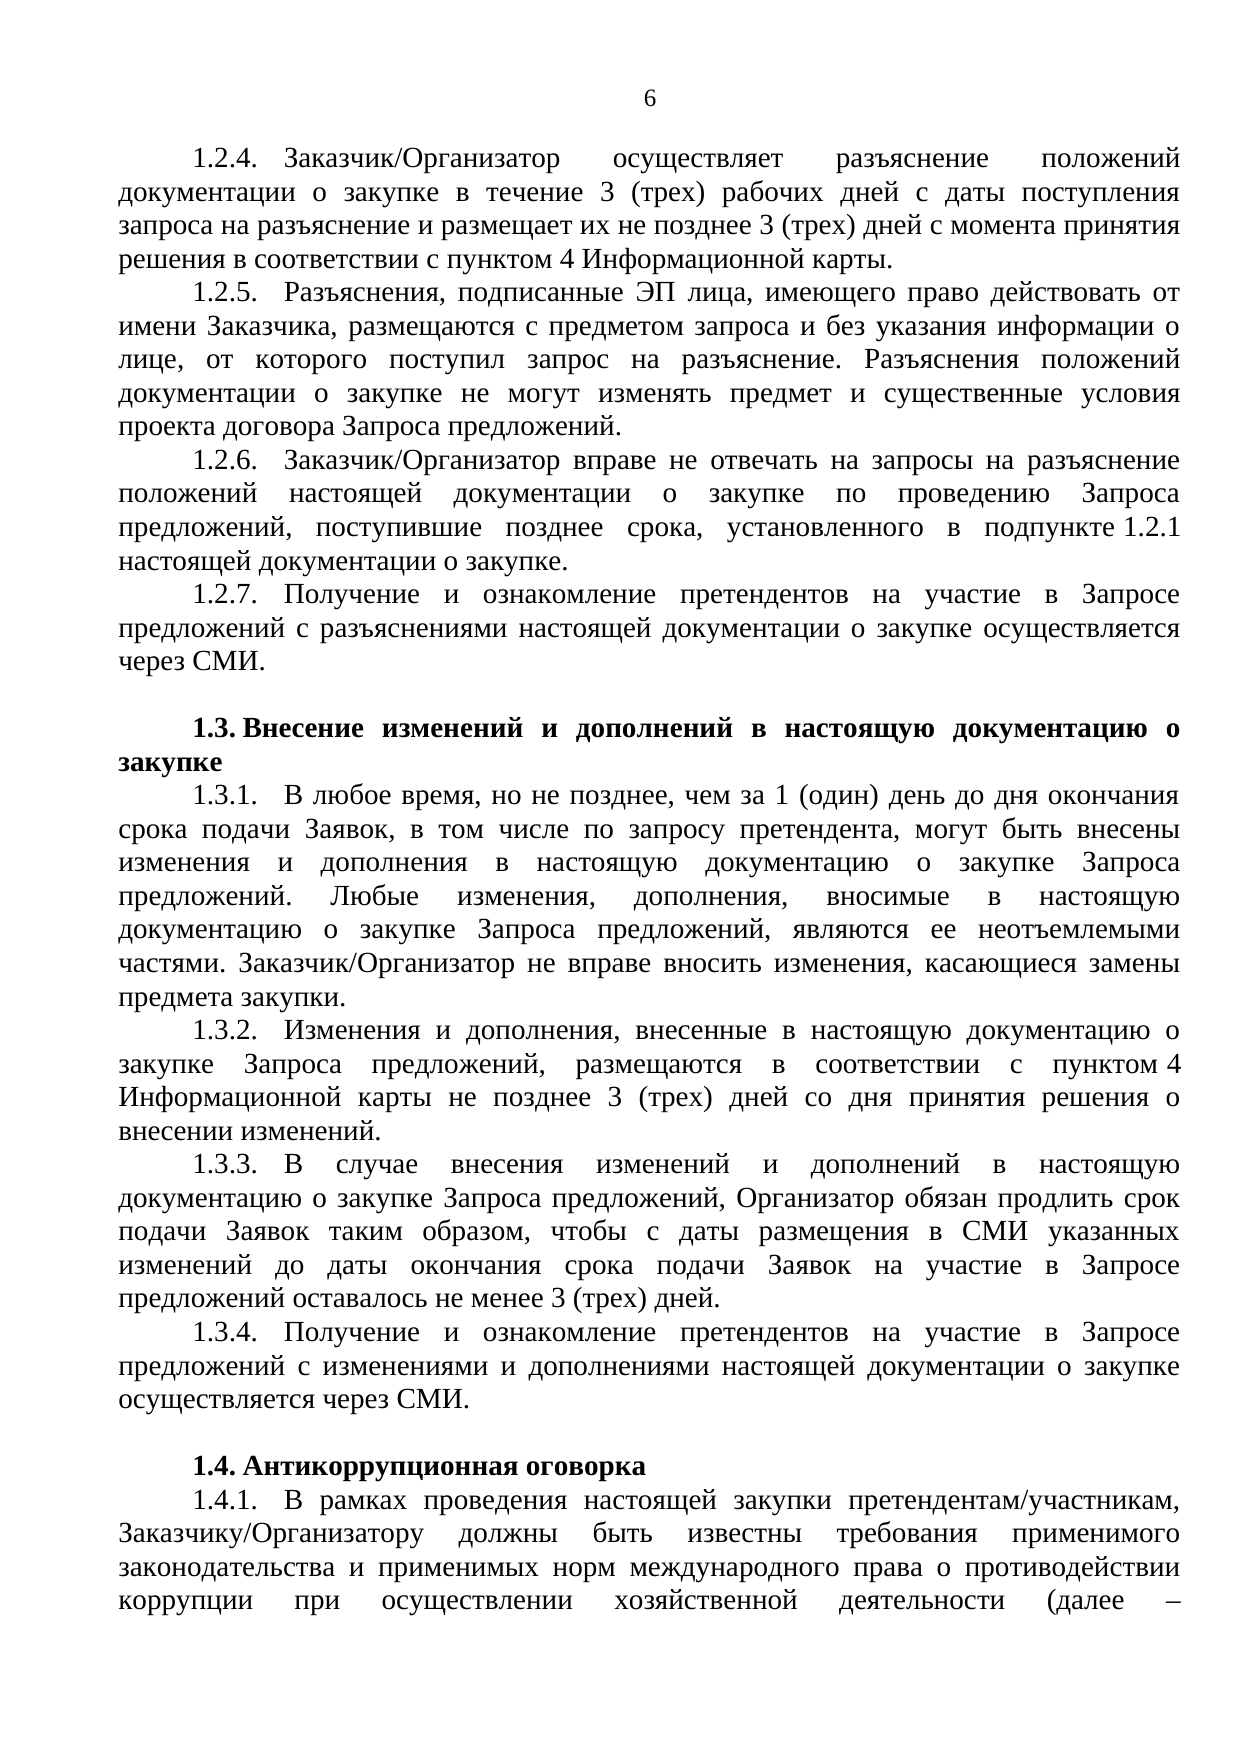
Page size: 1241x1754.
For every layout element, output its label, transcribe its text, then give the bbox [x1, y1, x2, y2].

list В любое время, но не позднее, чем за 1 (один) день до дня окончания срока подачи Заявок, в том числе по запросу претендента, могут быть внесены изменения и дополнения в настоящую документацию о закупке Запроса предложений. Любые изменения, дополнения, вносимые в настоящую документацию о закупке Запроса предложений, являются ее неотъемлемыми частями. Заказчик/Организатор не вправе вносить изменения, касающиеся замены предмета закупки. [118, 777, 1181, 1012]
list В случае внесения изменений и дополнений в настоящую документацию о закупке Запроса предложений, Организатор обязан продлить срок подачи Заявок таким образом, чтобы с даты размещения в СМИ указанных изменений до даты окончания срока подачи Заявок на участие в Запросе предложений оставалось не менее 3 (трех) дней. [118, 1146, 1181, 1314]
list Изменения и дополнения, внесенные в настоящую документацию о закупке Запроса предложений, размещаются в соответствии с пунктом 4 Информационной карты не позднее 3 (трех) дней со дня принятия решения о внесении изменений. [118, 1012, 1181, 1146]
list Получение и ознакомление претендентов на участие в Запросе предложений с изменениями и дополнениями настоящей документации о закупке осуществляется через СМИ. [118, 1314, 1181, 1415]
list Антикоррупционная оговорка [118, 1448, 1181, 1482]
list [118, 1482, 1181, 1616]
list Разъяснения, подписанные ЭП лица, имеющего право действовать от имени Заказчика, размещаются с предметом запроса и без указания информации о лице, от которого поступил запрос на разъяснение. Разъяснения положений документации о закупке не могут изменять предмет и существенные условия проекта договора Запроса предложений. [118, 274, 1181, 442]
list Внесение изменений и дополнений в настоящую документацию о закупке [118, 710, 1181, 777]
list Заказчик/Организатор осуществляет разъяснение положений документации о закупке в течение 3 (трех) рабочих дней с даты поступления запроса на разъяснение и размещает их не позднее 3 (трех) дней с момента принятия решения в соответствии с пунктом 4 Информационной карты. [118, 140, 1181, 274]
list Заказчик/Организатор вправе не отвечать на запросы на разъяснение положений настоящей документации о закупке по проведению Запроса предложений, поступившие позднее срока, установленного в подпункте 1.2.1 настоящей документации о закупке. [118, 442, 1181, 576]
list Получение и ознакомление претендентов на участие в Запросе предложений с разъяснениями настоящей документации о закупке осуществляется через СМИ. [118, 576, 1181, 677]
